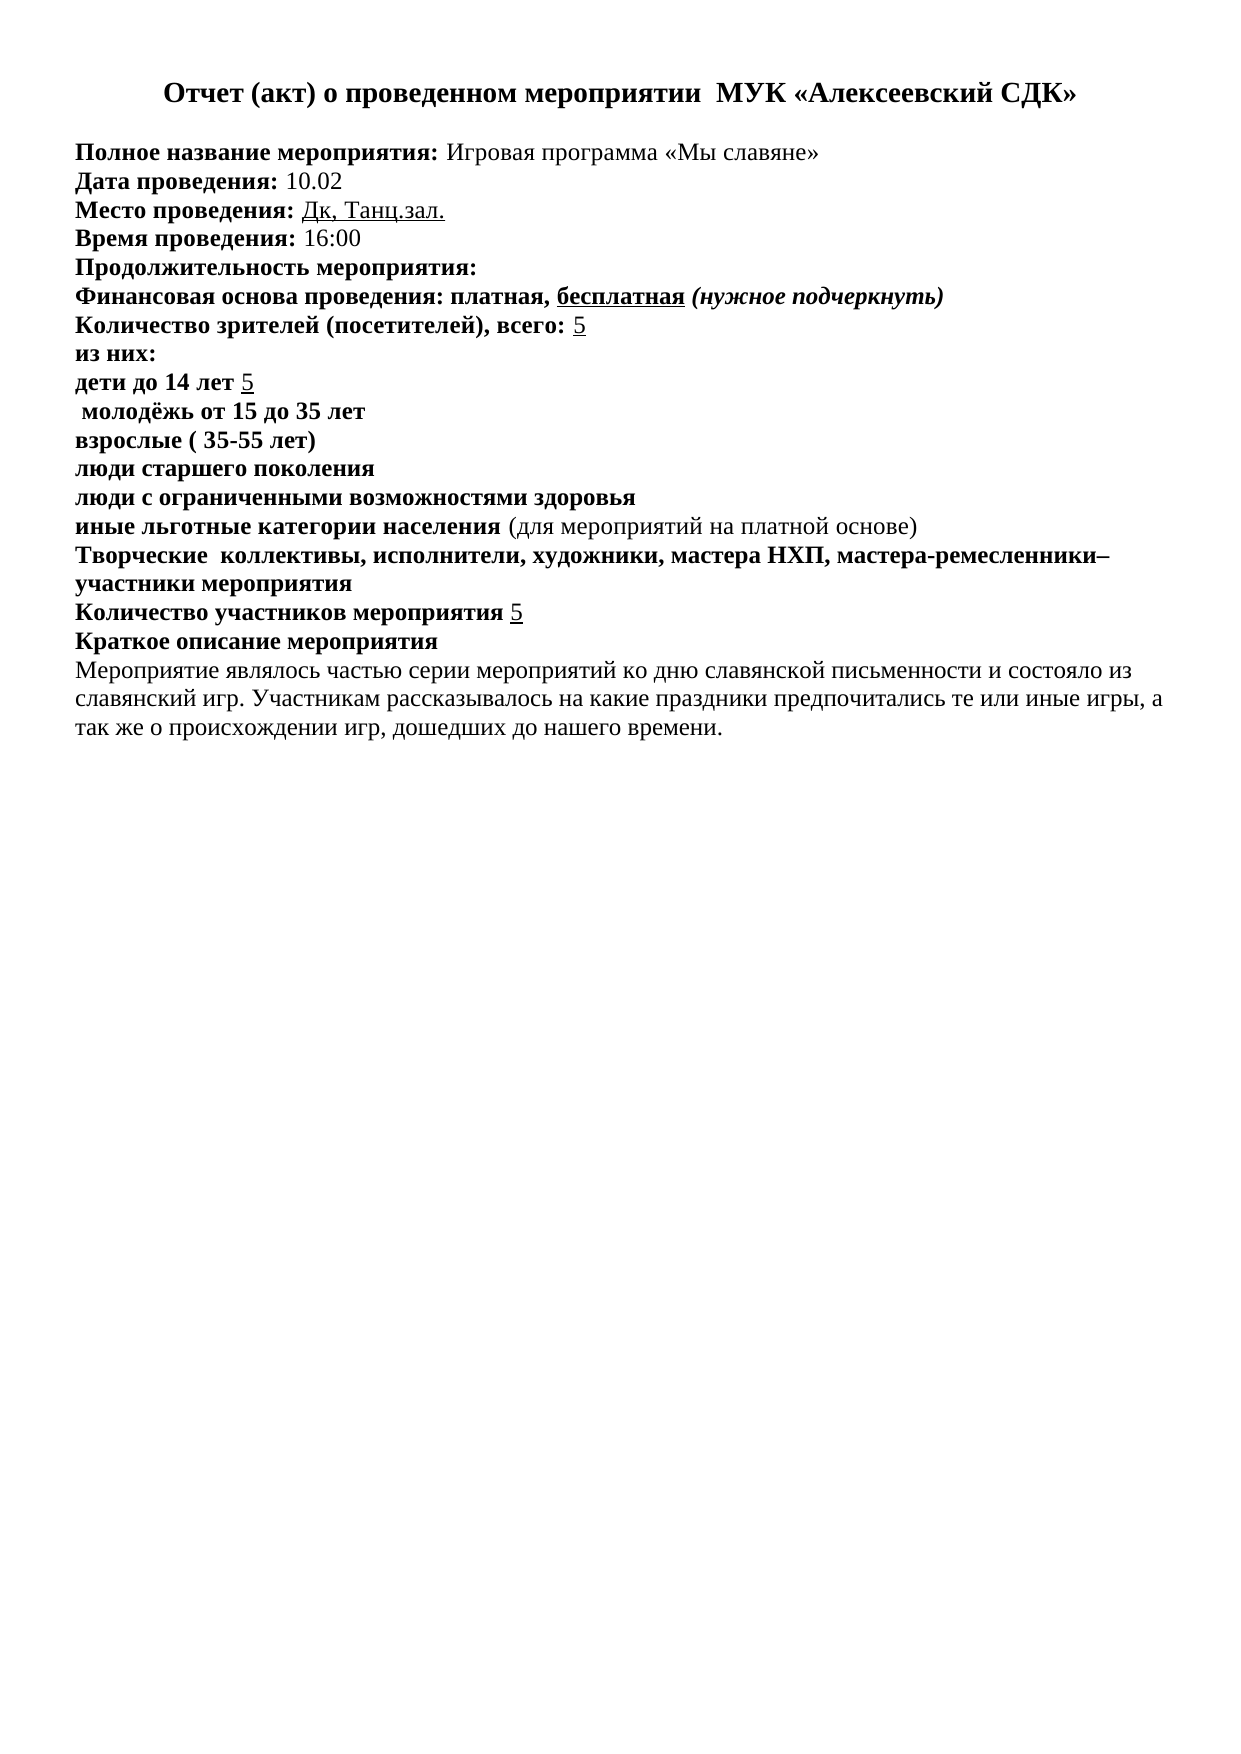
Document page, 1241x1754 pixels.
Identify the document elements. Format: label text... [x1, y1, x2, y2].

text Полное название мероприятия: Игровая программа «Мы славяне» [75, 137, 1165, 166]
text дети до 14 лет 5 молодёжь от 15 до 35 лет [75, 367, 1165, 425]
text Краткое описание мероприятия [75, 626, 1165, 655]
text люди старшего поколения [75, 453, 1165, 482]
text Финансовая основа проведения: платная, бесплатная (нужное подчеркнуть) Количество зрителей (посетителей), всего: 5 [75, 281, 1165, 338]
text из них: [75, 338, 1165, 367]
text люди с ограниченными возможностями здоровья иные льготные категории населения (для мероприятий на платной основе) [75, 482, 1165, 540]
text Отчет (акт) о проведенном мероприятии МУК «Алексеевский СДК» [75, 75, 1165, 108]
text взрослые ( 35-55 лет) [75, 425, 1165, 453]
text Творческие коллективы, исполнители, художники, мастера НХП, мастера-ремесленники– участники мероприятия [75, 540, 1165, 597]
text Дата проведения: 10.02 Место проведения: Дк, Танц.зал. Время проведения: 16:00 [75, 166, 1165, 252]
text Мероприятие являлось частью серии мероприятий ко дню славянской письменности и состояло из славянский игр. Участникам рассказывалось на какие праздники предпочитались те или иные игры, а так же о происхождении игр, дошедших до нашего времени. [75, 655, 1165, 741]
text Количество участников мероприятия 5 [75, 597, 1165, 626]
text Продолжительность мероприятия: [75, 252, 1165, 281]
